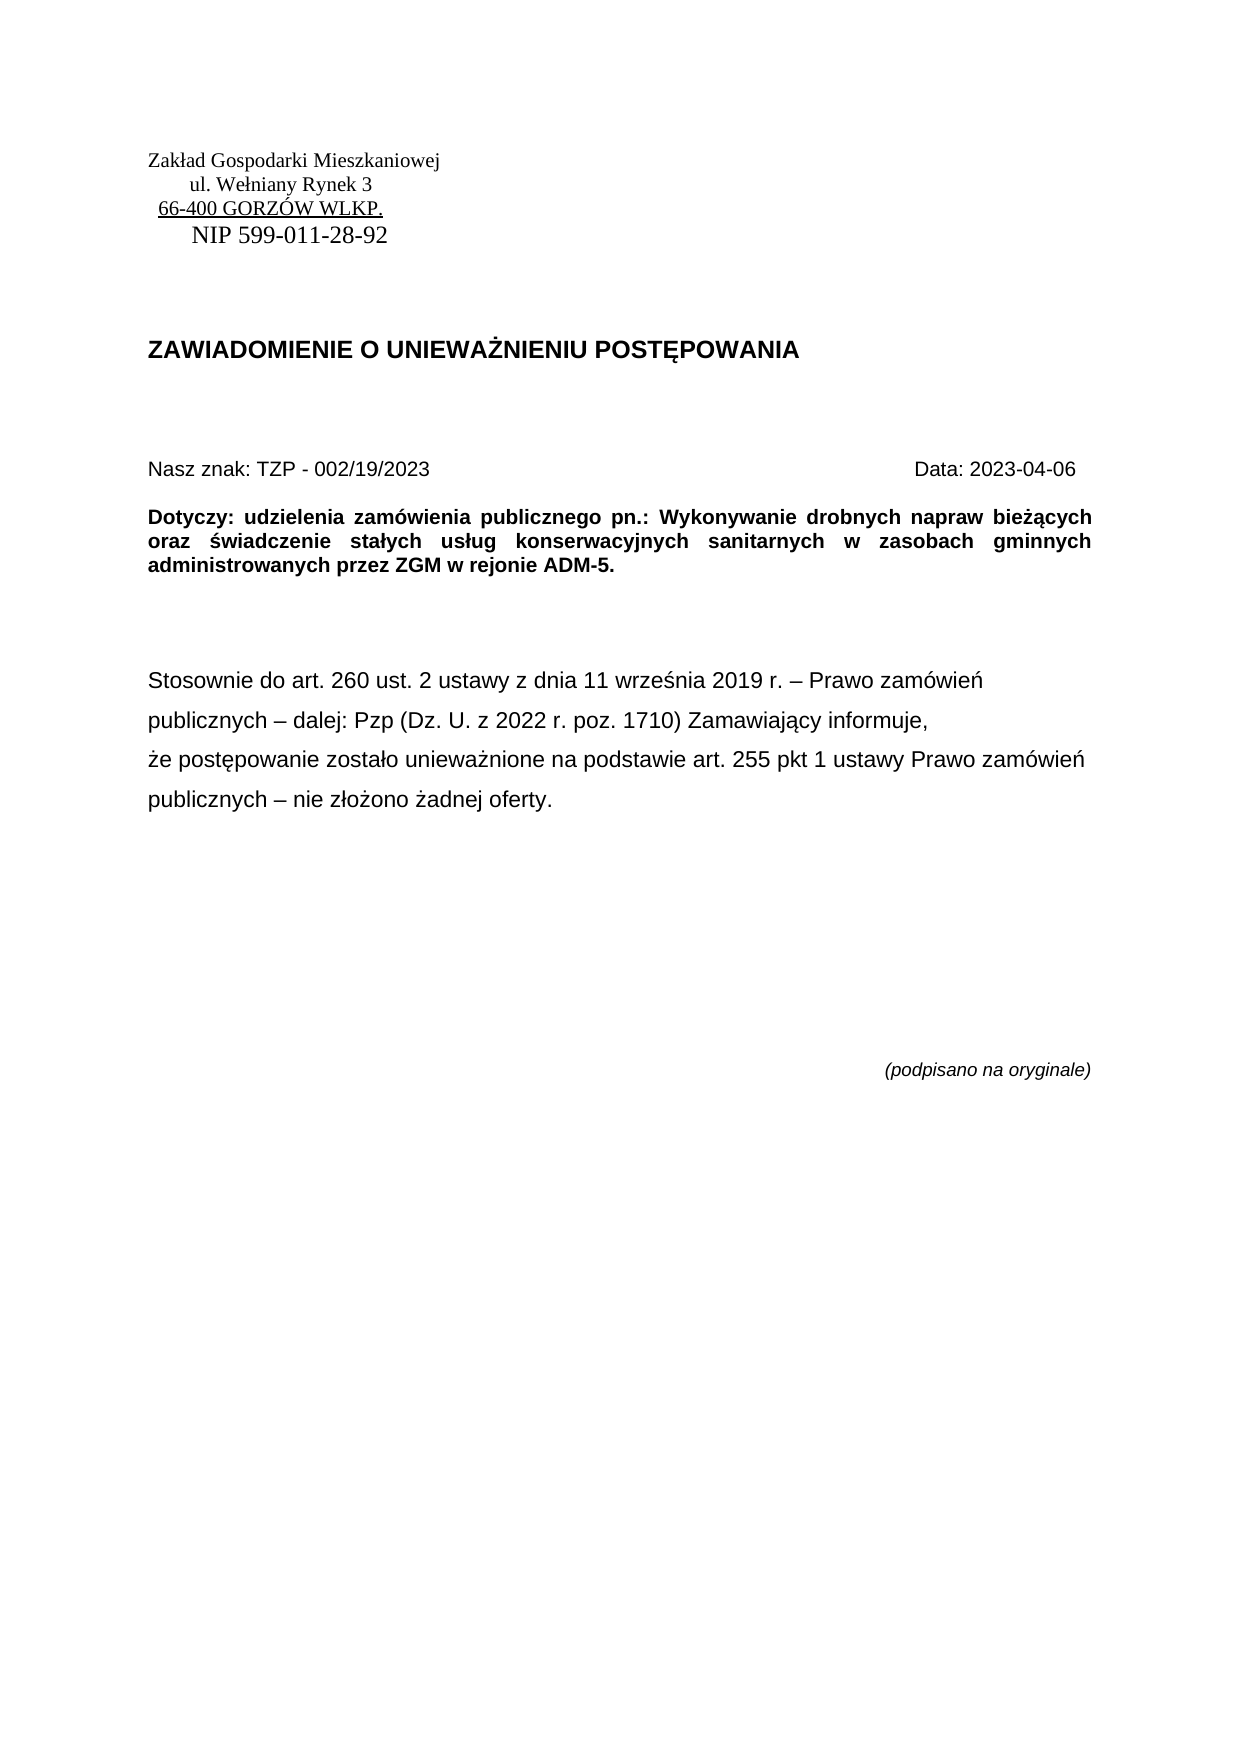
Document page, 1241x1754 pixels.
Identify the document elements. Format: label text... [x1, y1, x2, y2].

text (podpisano na oryginale) [738, 1059, 1093, 1080]
text 66-400 GORZÓW WLKP. [148, 196, 1093, 220]
text NIP 599-011-28-92 [148, 220, 1093, 248]
text ZAWIADOMIENIE O UNIEWAŻNIENIU POSTĘPOWANIA [148, 335, 1093, 363]
text Nasz znak: TZP - 002/19/2023 Data: 2023-04-06 [148, 457, 1093, 481]
text ul. Wełniany Rynek 3 [148, 172, 1093, 196]
text Dotyczy: udzielenia zamówienia publicznego pn.: Wykonywanie drobnych napraw bieżących oraz świadczenie stałych usług konserwacyjnych sanitarnych w zasobach gminnych administrowanych przez ZGM w rejonie ADM-5. [148, 505, 1093, 577]
text Stosownie do art. 260 ust. 2 ustawy z dnia 11 września 2019 r. – Prawo zamówień publicznych – dalej: Pzp (Dz. U. z 2022 r. poz. 1710) Zamawiający informuje, że postępowanie zostało unieważnione na podstawie art. 255 pkt 1 ustawy Prawo zamówień publicznych – nie złożono żadnej oferty. [148, 667, 1093, 812]
text Zakład Gospodarki Mieszkaniowej [148, 148, 1093, 172]
